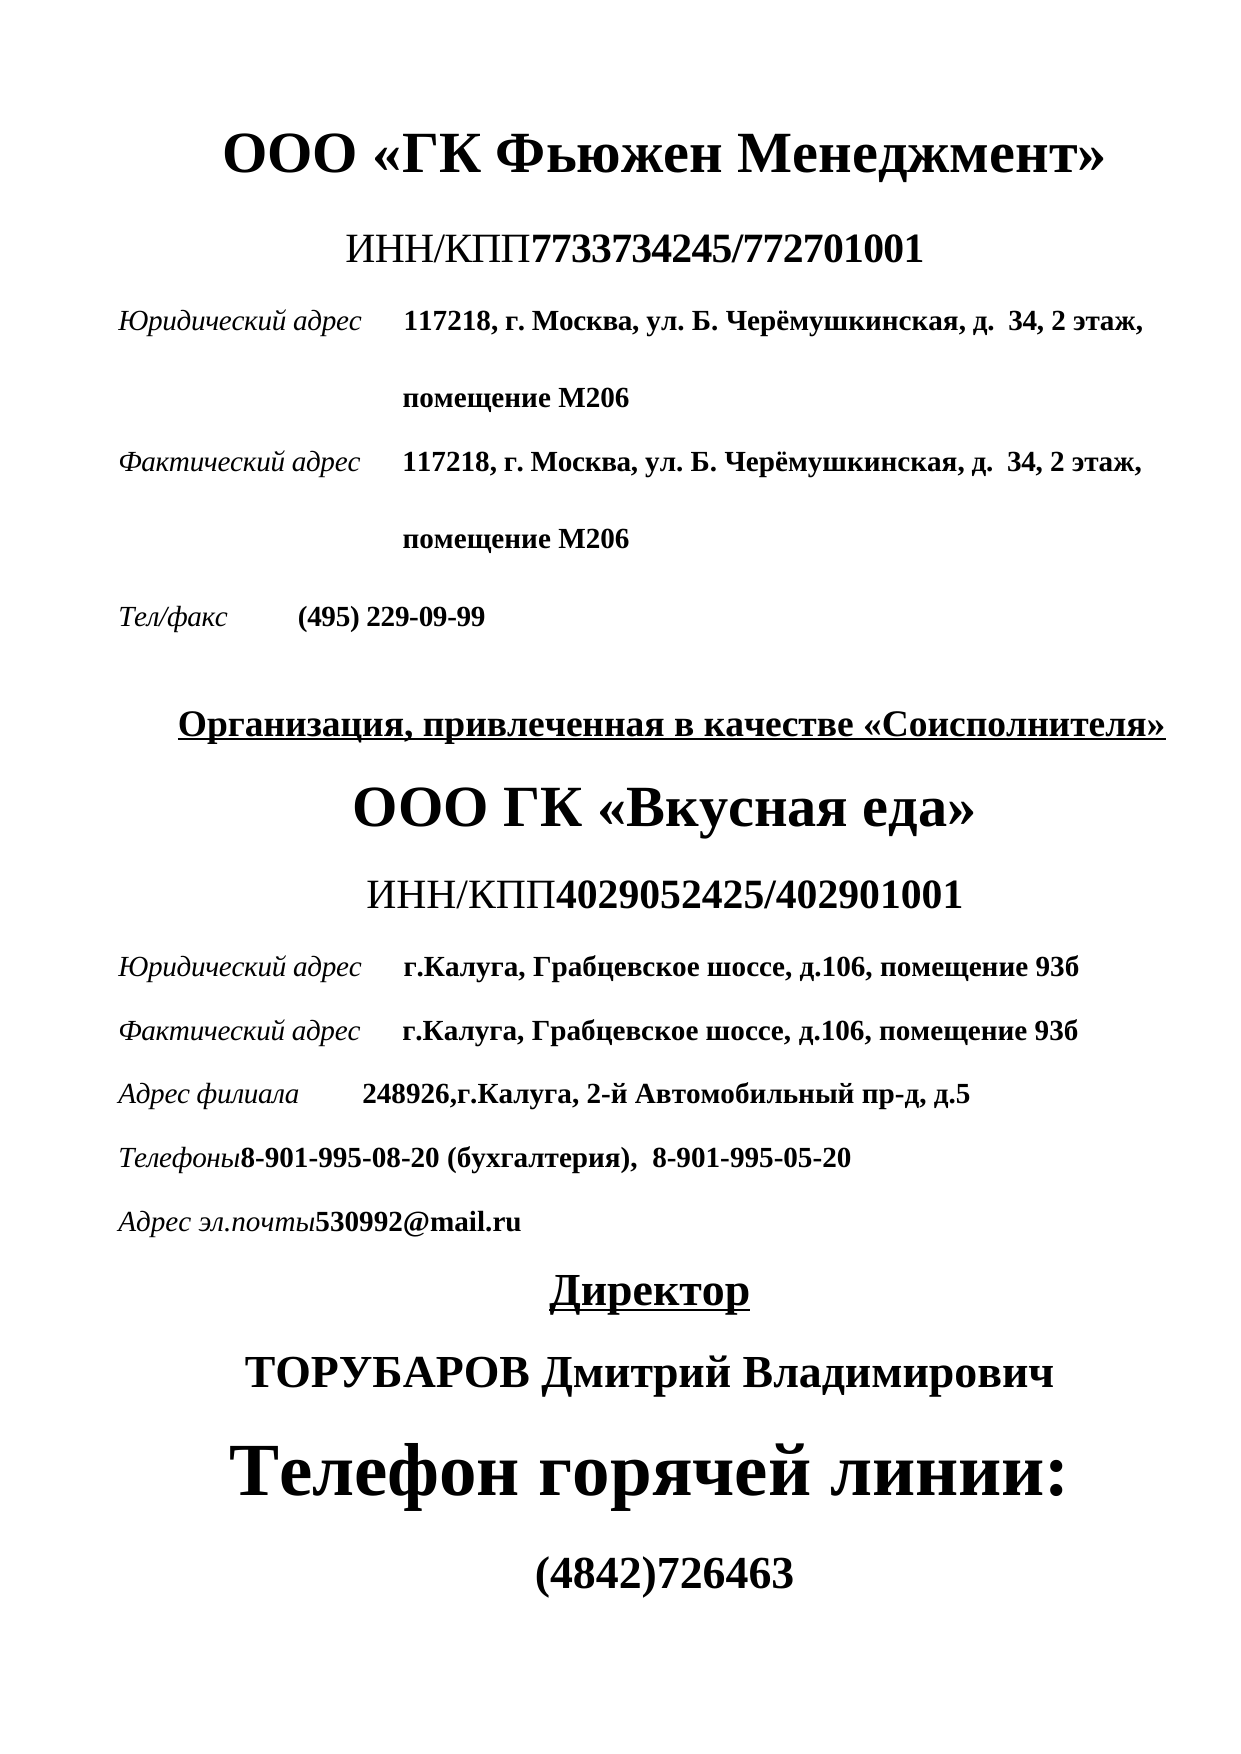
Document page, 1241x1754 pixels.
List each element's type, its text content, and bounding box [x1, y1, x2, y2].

text (4842)726463 [177, 1546, 1152, 1598]
text Тел/факс (495) 229-09-99 [118, 580, 1082, 637]
text Адрес эл.почты530992@mail.ru [118, 1204, 1152, 1237]
text Директор [177, 1263, 1122, 1316]
text Юридический адрес г.Калуга, Грабцевское шоссе, д.106, помещение 93б [118, 949, 1152, 983]
text ИНН/КПП7733734245/772701001 [118, 223, 1152, 271]
text Телефон горячей линии: [177, 1426, 1122, 1512]
text Организация, привлеченная в качестве «Соисполнителя» [162, 701, 1181, 744]
text ООО ГК «Вкусная еда» [177, 771, 1152, 838]
text Фактический адрес г.Калуга, Грабцевское шоссе, д.106, помещение 93б [118, 1013, 1152, 1047]
text Юридический адрес 117218, г. Москва, ул. Б. Черёмушкинская, д. 34, 2 этаж, помещение М206 [118, 303, 1167, 414]
text ООО «ГК Фьюжен Менеджмент» [177, 118, 1152, 185]
text Телефоны8-901-995-08-20 (бухгалтерия), 8-901-995-05-20 [118, 1140, 1152, 1174]
text Фактический адрес 117218, г. Москва, ул. Б. Черёмушкинская, д. 34, 2 этаж, помещение М206 [118, 444, 1167, 554]
text ТОРУБАРОВ Дмитрий Владимирович [177, 1344, 1122, 1397]
text ИНН/КПП4029052425/402901001 [177, 869, 1152, 917]
text Адрес филиала 248926,г.Калуга, 2-й Автомобильный пр-д, д.5 [118, 1077, 1152, 1110]
